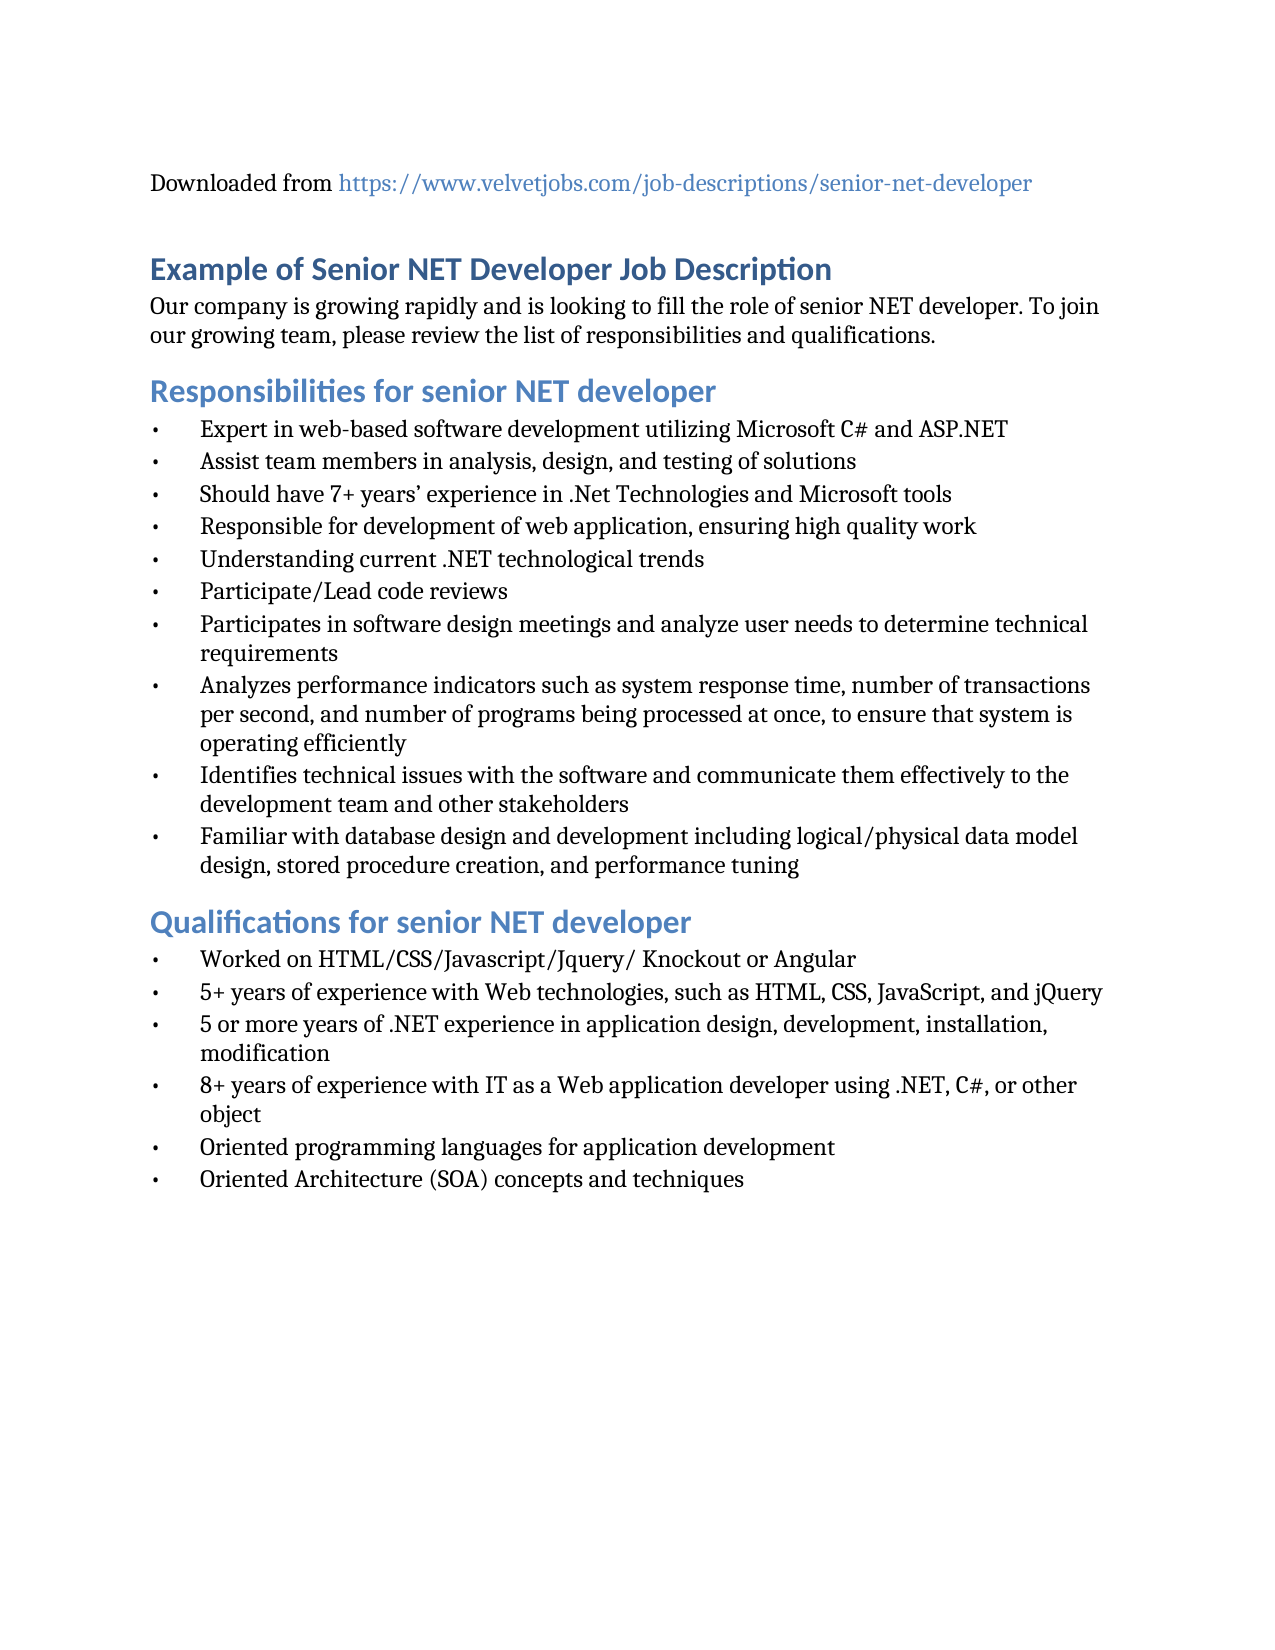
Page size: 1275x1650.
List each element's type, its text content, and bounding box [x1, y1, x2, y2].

list Oriented programming languages for application development [150, 1133, 1125, 1161]
list Participate/Lead code reviews [150, 577, 1125, 606]
text Our company is growing rapidly and is looking to fill the role of senior NET developer. To join our growing team, please review the list of responsibilities and qualifications. [150, 292, 1125, 349]
list 5 or more years of .NET experience in application design, development, installation, modification [150, 1010, 1125, 1068]
list 8+ years of experience with IT as a Web application developer using .NET, C#, or other object [150, 1071, 1125, 1129]
list Participates in software design meetings and analyze user needs to determine technical requirements [150, 610, 1125, 667]
list Understanding current .NET technological trends [150, 545, 1125, 573]
list 5+ years of experience with Web technologies, such as HTML, CSS, JavaScript, and jQuery [150, 978, 1125, 1006]
text Downloaded from https://www.velvetjobs.com/job-descriptions/senior-net-developer [150, 169, 1125, 197]
subtitle Example of Senior NET Developer Job Description [150, 247, 1125, 288]
list Oriented Architecture (SOA) concepts and techniques [150, 1165, 1125, 1194]
list Analyzes performance indicators such as system response time, number of transactions per second, and number of programs being processed at once, to ensure that system is operating efficiently [150, 671, 1125, 757]
list Identifies technical issues with the software and communicate them effectively to the development team and other stakeholders [150, 761, 1125, 818]
list Assist team members in analysis, design, and testing of solutions [150, 447, 1125, 476]
list Responsible for development of web application, ensuring high quality work [150, 512, 1125, 541]
list Expert in web-based software development utilizing Microsoft C# and ASP.NET [150, 415, 1125, 443]
list Worked on HTML/CSS/Javascript/Jquery/ Knockout or Angular [150, 945, 1125, 974]
subtitle Responsibilities for senior NET developer [150, 370, 1125, 411]
list Familiar with database design and development including logical/physical data model design, stored procedure creation, and performance tuning [150, 822, 1125, 880]
list Should have 7+ years’ experience in .Net Technologies and Microsoft tools [150, 480, 1125, 508]
subtitle Qualifications for senior NET developer [150, 901, 1125, 941]
